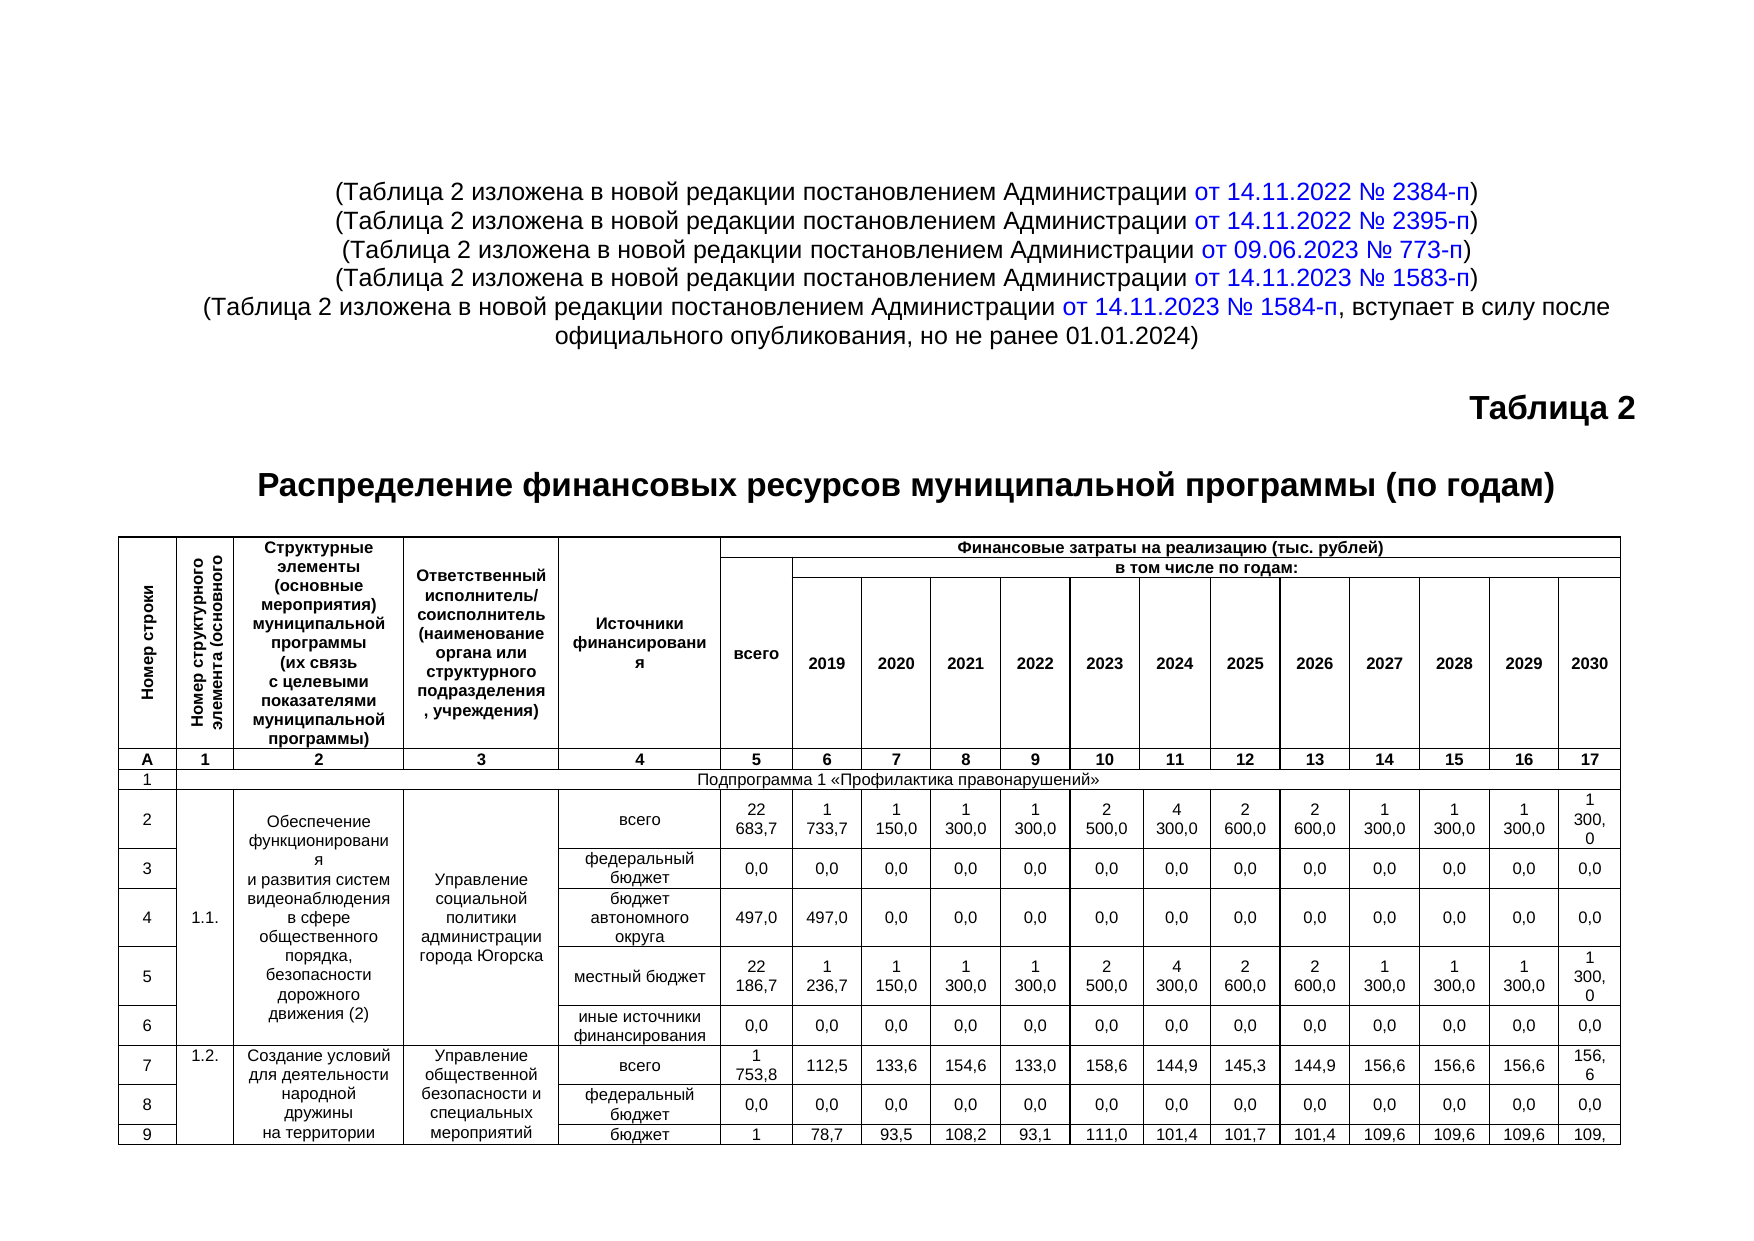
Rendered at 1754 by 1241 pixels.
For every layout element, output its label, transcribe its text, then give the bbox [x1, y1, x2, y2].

table_cell 2 500,0 [1071, 947, 1143, 1005]
table_cell 109,6 [1420, 1125, 1489, 1144]
table_cell 2026 [1281, 578, 1349, 748]
table_cell 0,0 [1001, 1085, 1069, 1123]
table_cell 2 600,0 [1281, 947, 1349, 1005]
table_cell 156,6 [1350, 1046, 1419, 1084]
table_cell 101,7 [1211, 1125, 1279, 1144]
table_cell 0,0 [1420, 849, 1489, 887]
table_cell 0,0 [1490, 849, 1558, 887]
table_cell 4 [119, 889, 176, 946]
table_cell 2022 [1001, 578, 1069, 748]
table_cell 156,6 [1420, 1046, 1489, 1084]
table_cell всего [721, 558, 792, 748]
table_cell Управление общественной безопасности и специальных мероприятий администрации города Югорска [404, 1046, 558, 1144]
table_cell 2 600,0 [1281, 790, 1349, 848]
table_cell всего [559, 1046, 720, 1084]
text (Таблица 2 изложена в новой редакции постановлением Администрации от 09.06.2023 № 773-п) [118, 235, 1636, 263]
table_cell 0,0 [1350, 889, 1419, 946]
text (Таблица 2 изложена в новой редакции постановлением Администрации от 14.11.2022 № 2395-п) [118, 206, 1636, 235]
table_cell 1 300,0 [1490, 790, 1558, 848]
table_cell 0,0 [1281, 889, 1349, 946]
table_cell 6 [793, 749, 861, 768]
table_cell 0,0 [1071, 889, 1143, 946]
table_cell 1 300,0 [931, 947, 1000, 1005]
table_cell 15 [1420, 749, 1489, 768]
table_cell федеральный бюджет [559, 1085, 720, 1123]
table_cell 0,0 [1559, 889, 1620, 946]
table_cell 2 500,0 [1071, 790, 1143, 848]
table_cell 1 [119, 770, 176, 789]
table_cell 2030 [1559, 578, 1620, 748]
table_cell 7 [119, 1046, 176, 1084]
table_cell 93,1 [1001, 1125, 1069, 1144]
table_cell 6 [119, 1006, 176, 1045]
table_cell 17 [1559, 749, 1620, 768]
table_cell 1 300,0 [1001, 947, 1069, 1005]
table_cell 108,2 [931, 1125, 1000, 1144]
table_cell 0,0 [1559, 1006, 1620, 1045]
table_cell 0,0 [1001, 889, 1069, 946]
table_cell 156,6 [1490, 1046, 1558, 1084]
table_cell 0,0 [1144, 1006, 1210, 1045]
table_cell 2 600,0 [1211, 790, 1279, 848]
table_cell 8 [931, 749, 1000, 768]
table_cell 0,0 [1071, 849, 1143, 887]
table_cell 5 [721, 749, 792, 768]
table_cell 0,0 [1071, 1085, 1143, 1123]
table_cell федеральный бюджет [559, 849, 720, 887]
table_cell 0,0 [1490, 889, 1558, 946]
table_cell 0,0 [793, 1085, 861, 1123]
table_cell 1 300,0 [1350, 790, 1419, 848]
table_cell 8 [119, 1085, 176, 1123]
table_cell 1 [177, 749, 233, 768]
table_cell 11 [1140, 749, 1210, 768]
text (Таблица 2 изложена в новой редакции постановлением Администрации от 14.11.2023 № 1584-п, вступает в силу после официального опубликования, но не ранее 01.01.2024) [118, 292, 1636, 350]
table_header Источники финансирования [559, 538, 720, 748]
table_cell 111,0 [1071, 1125, 1143, 1144]
table_cell 0,0 [1001, 1006, 1069, 1045]
table_cell 0,0 [1350, 849, 1419, 887]
table_cell 497,0 [793, 889, 861, 946]
table_cell 0,0 [862, 1085, 930, 1123]
table_cell А [119, 749, 176, 768]
table_cell 2019 [793, 578, 861, 748]
table_cell 2020 [862, 578, 930, 748]
table_cell Создание условий для деятельности народной дружины на территории города Югорска (3) [234, 1046, 403, 1144]
table_cell 0,0 [1211, 1006, 1279, 1045]
table_cell 0,0 [862, 1006, 930, 1045]
text Таблица 2 [118, 388, 1636, 427]
table_cell Обеспечение функционирования и развития систем видеонаблюдения в сфере общественного порядка, безопасности дорожного движения (2) [234, 790, 403, 1045]
table_cell 0,0 [1144, 889, 1210, 946]
table_cell 0,0 [1001, 849, 1069, 887]
table_cell 4 300,0 [1144, 947, 1210, 1005]
table_cell 0,0 [931, 849, 1000, 887]
table_cell 0,0 [862, 849, 930, 887]
table_cell 1 300,0 [1420, 790, 1489, 848]
table_cell 1 300,0 [1490, 947, 1558, 1005]
table_cell 1 227,4 [721, 1125, 792, 1144]
table_cell 1 300,0 [1350, 947, 1419, 1005]
table_cell 0,0 [1071, 1006, 1143, 1045]
table_cell 0,0 [1281, 1085, 1349, 1123]
table_cell 10 [1071, 749, 1139, 768]
table_cell 7 [862, 749, 930, 768]
table_cell 0,0 [1490, 1006, 1558, 1045]
table_cell 3 [404, 749, 558, 768]
table_cell 497,0 [721, 889, 792, 946]
table_cell 156,6 [1559, 1046, 1620, 1084]
table_cell 0,0 [1211, 889, 1279, 946]
table_cell Управление социальной политики администрации города Югорска [404, 790, 558, 1045]
table_cell 1 300,0 [1559, 790, 1620, 848]
table_cell 0,0 [1420, 1006, 1489, 1045]
table_cell бюджет автономного округа [559, 889, 720, 946]
table_cell 13 [1281, 749, 1349, 768]
table_cell 109,6 [1559, 1125, 1620, 1144]
table_cell 2024 [1140, 578, 1210, 748]
table_cell 2029 [1490, 578, 1558, 748]
table_cell в том числе по годам: [793, 558, 1620, 577]
table_cell 2 [119, 790, 176, 848]
table_cell 0,0 [793, 1006, 861, 1045]
table_cell 1 753,8 [721, 1046, 792, 1084]
table_cell 144,9 [1281, 1046, 1349, 1084]
table_cell 4 [559, 749, 720, 768]
table_cell 0,0 [1420, 1085, 1489, 1123]
table_cell 0,0 [1350, 1085, 1419, 1123]
table_cell 9 [1001, 749, 1069, 768]
table_cell 158,6 [1071, 1046, 1143, 1084]
table_cell Подпрограмма 1 «Профилактика правонарушений» [177, 770, 1620, 789]
table_cell 5 [119, 947, 176, 1005]
table_cell 3 [119, 849, 176, 887]
table_cell 144,9 [1144, 1046, 1210, 1084]
table_header Номер строки [119, 538, 176, 748]
table_cell бюджет автономного округа [559, 1125, 720, 1144]
table_cell 2027 [1350, 578, 1419, 748]
table_cell иные источники финансирования [559, 1006, 720, 1045]
table_cell 2 [234, 749, 403, 768]
table_header Структурные элементы (основные мероприятия) муниципальной программы (их связь с целевыми показателями муниципальной программы) [234, 538, 403, 748]
table_cell 0,0 [1350, 1006, 1419, 1045]
table_cell 145,3 [1211, 1046, 1279, 1084]
table_cell 154,6 [931, 1046, 1000, 1084]
table_cell 0,0 [1420, 889, 1489, 946]
table_cell 101,4 [1281, 1125, 1349, 1144]
table_header Номер структурного элемента (основного мероприятия) [177, 538, 233, 748]
table_cell 0,0 [721, 1085, 792, 1123]
table_cell 2023 [1071, 578, 1139, 748]
text (Таблица 2 изложена в новой редакции постановлением Администрации от 14.11.2023 № 1583-п) [118, 263, 1636, 292]
table_cell 1 300,0 [1420, 947, 1489, 1005]
table_cell 14 [1350, 749, 1419, 768]
text Распределение финансовых ресурсов муниципальной программы (по годам) [118, 465, 1636, 503]
table_cell 78,7 [793, 1125, 861, 1144]
table_cell 0,0 [1211, 849, 1279, 887]
table_cell 0,0 [931, 889, 1000, 946]
table_cell 133,6 [862, 1046, 930, 1084]
table_cell 2 600,0 [1211, 947, 1279, 1005]
table_cell 133,0 [1001, 1046, 1069, 1084]
table_header Финансовые затраты на реализацию (тыс. рублей) [721, 538, 1620, 557]
table_cell 0,0 [1144, 1085, 1210, 1123]
table_cell 4 300,0 [1144, 790, 1210, 848]
table_cell 0,0 [1559, 849, 1620, 887]
table_cell 0,0 [931, 1085, 1000, 1123]
table_cell 112,5 [793, 1046, 861, 1084]
table_cell 0,0 [862, 889, 930, 946]
table_cell 0,0 [1559, 1085, 1620, 1123]
table_cell 0,0 [1211, 1085, 1279, 1123]
table_cell 0,0 [721, 849, 792, 887]
table_cell 22 683,7 [721, 790, 792, 848]
table_cell 0,0 [1490, 1085, 1558, 1123]
table_cell 0,0 [1281, 1006, 1349, 1045]
table_cell 0,0 [931, 1006, 1000, 1045]
table_cell 1.2. [177, 1046, 233, 1144]
table_cell 2025 [1211, 578, 1279, 748]
table_cell 12 [1211, 749, 1279, 768]
table_cell 101,4 [1144, 1125, 1210, 1144]
table_cell 16 [1490, 749, 1558, 768]
table_cell 0,0 [793, 849, 861, 887]
table_cell 9 [119, 1125, 176, 1144]
table_cell местный бюджет [559, 947, 720, 1005]
table_cell 1.1. [177, 790, 233, 1045]
table_cell 1 300,0 [1001, 790, 1069, 848]
table_cell 0,0 [721, 1006, 792, 1045]
table_cell 109,6 [1350, 1125, 1419, 1144]
table_cell 93,5 [862, 1125, 930, 1144]
table_cell 1 150,0 [862, 790, 930, 848]
table_cell 0,0 [1144, 849, 1210, 887]
table_cell 1 236,7 [793, 947, 861, 1005]
table_cell 1 150,0 [862, 947, 930, 1005]
table_cell 109,6 [1490, 1125, 1558, 1144]
table_cell 2021 [931, 578, 1000, 748]
table_cell 1 300,0 [931, 790, 1000, 848]
table_cell 1 300,0 [1559, 947, 1620, 1005]
table_cell 1 733,7 [793, 790, 861, 848]
text (Таблица 2 изложена в новой редакции постановлением Администрации от 14.11.2022 № 2384-п) [118, 177, 1636, 206]
table_cell 0,0 [1281, 849, 1349, 887]
table_header Ответственный исполнитель/ соисполнитель (наименование органа или структурного подразделения, учреждения) [404, 538, 558, 748]
table_cell всего [559, 790, 720, 848]
table_cell 22 186,7 [721, 947, 792, 1005]
table_cell 2028 [1420, 578, 1489, 748]
